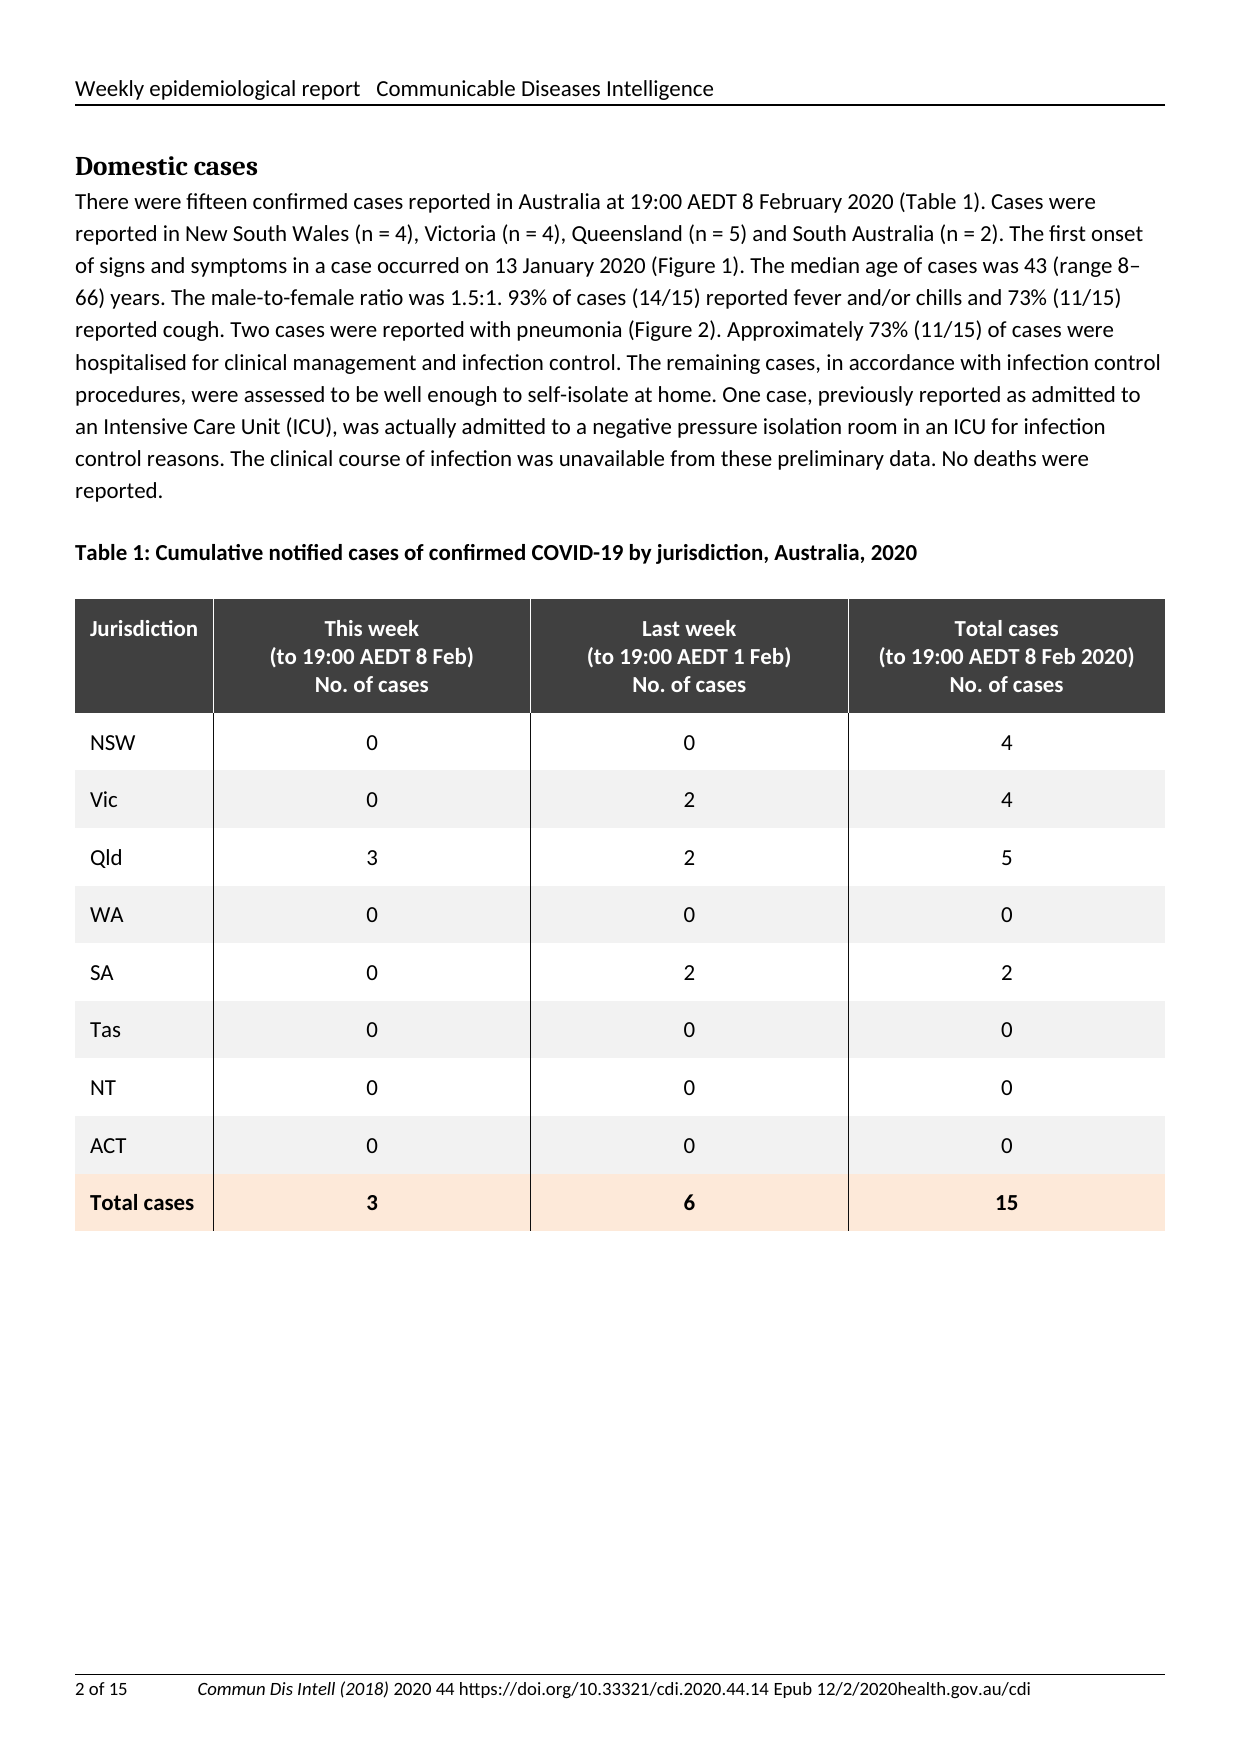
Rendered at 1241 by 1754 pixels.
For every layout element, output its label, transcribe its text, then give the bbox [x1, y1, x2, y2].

table_header This week (to 19:00 AEDT 8 Feb) No. of cases [214, 599, 530, 713]
table_cell 3 [214, 828, 530, 886]
table_cell 2 [531, 943, 848, 1001]
table_cell 2 [531, 770, 848, 828]
table_cell 0 [214, 770, 530, 828]
table_cell SA [75, 943, 213, 1001]
table_cell 0 [214, 1059, 530, 1116]
table_cell 4 [849, 713, 1165, 770]
table_cell 0 [531, 713, 848, 770]
table_cell 0 [214, 943, 530, 1001]
table_header Jurisdiction [75, 599, 213, 713]
table_header Last week (to 19:00 AEDT 1 Feb) No. of cases [531, 599, 848, 713]
table_cell NT [75, 1059, 213, 1116]
table_cell Qld [75, 828, 213, 886]
text Table 1: Cumulative notified cases of confirmed COVID-19 by jurisdiction, Australia, 2020 [75, 538, 1165, 566]
table_header Total cases (to 19:00 AEDT 8 Feb 2020) No. of cases [849, 599, 1165, 713]
table_cell Vic [75, 770, 213, 828]
table_cell 6 [531, 1174, 848, 1231]
subtitle Domestic cases [75, 151, 1165, 182]
table_cell 0 [531, 1059, 848, 1116]
table_cell 0 [531, 1001, 848, 1058]
table_cell NSW [75, 713, 213, 770]
table_cell 0 [531, 886, 848, 943]
table_cell 0 [214, 713, 530, 770]
table_cell Tas [75, 1001, 213, 1058]
table_cell 0 [214, 886, 530, 943]
table_cell 2 [531, 828, 848, 886]
table_cell 0 [849, 1059, 1165, 1116]
table_cell 3 [214, 1174, 530, 1231]
table_cell 0 [531, 1116, 848, 1174]
table_cell 15 [849, 1174, 1165, 1231]
table_cell 0 [214, 1001, 530, 1058]
table_cell 4 [849, 770, 1165, 828]
table_cell 0 [849, 1001, 1165, 1058]
table_cell WA [75, 886, 213, 943]
table_cell 2 [849, 943, 1165, 1001]
table_cell 0 [849, 1116, 1165, 1174]
table_cell 0 [214, 1116, 530, 1174]
table_cell 0 [849, 886, 1165, 943]
table_cell 5 [849, 828, 1165, 886]
text There were fifteen confirmed cases reported in Australia at 19:00 AEDT 8 February 2020 (Table 1). Cases were reported in New South Wales (n = 4), Victoria (n = 4), Queensland (n = 5) and South Australia (n = 2). The first onset of signs and symptoms in a case occurred on 13 January 2020 (Figure 1). The median age of cases was 43 (range 8–66) years. The male-to-female ratio was 1.5:1. 93% of cases (14/15) reported fever and/or chills and 73% (11/15) reported cough. Two cases were reported with pneumonia (Figure 2). Approximately 73% (11/15) of cases were hospitalised for clinical management and infection control. The remaining cases, in accordance with infection control procedures, were assessed to be well enough to self-isolate at home. One case, previously reported as admitted to an Intensive Care Unit (ICU), was actually admitted to a negative pressure isolation room in an ICU for infection control reasons. The clinical course of infection was unavailable from these preliminary data. No deaths were reported. [75, 187, 1165, 504]
table_cell ACT [75, 1116, 213, 1174]
table_cell Total cases [75, 1174, 213, 1231]
